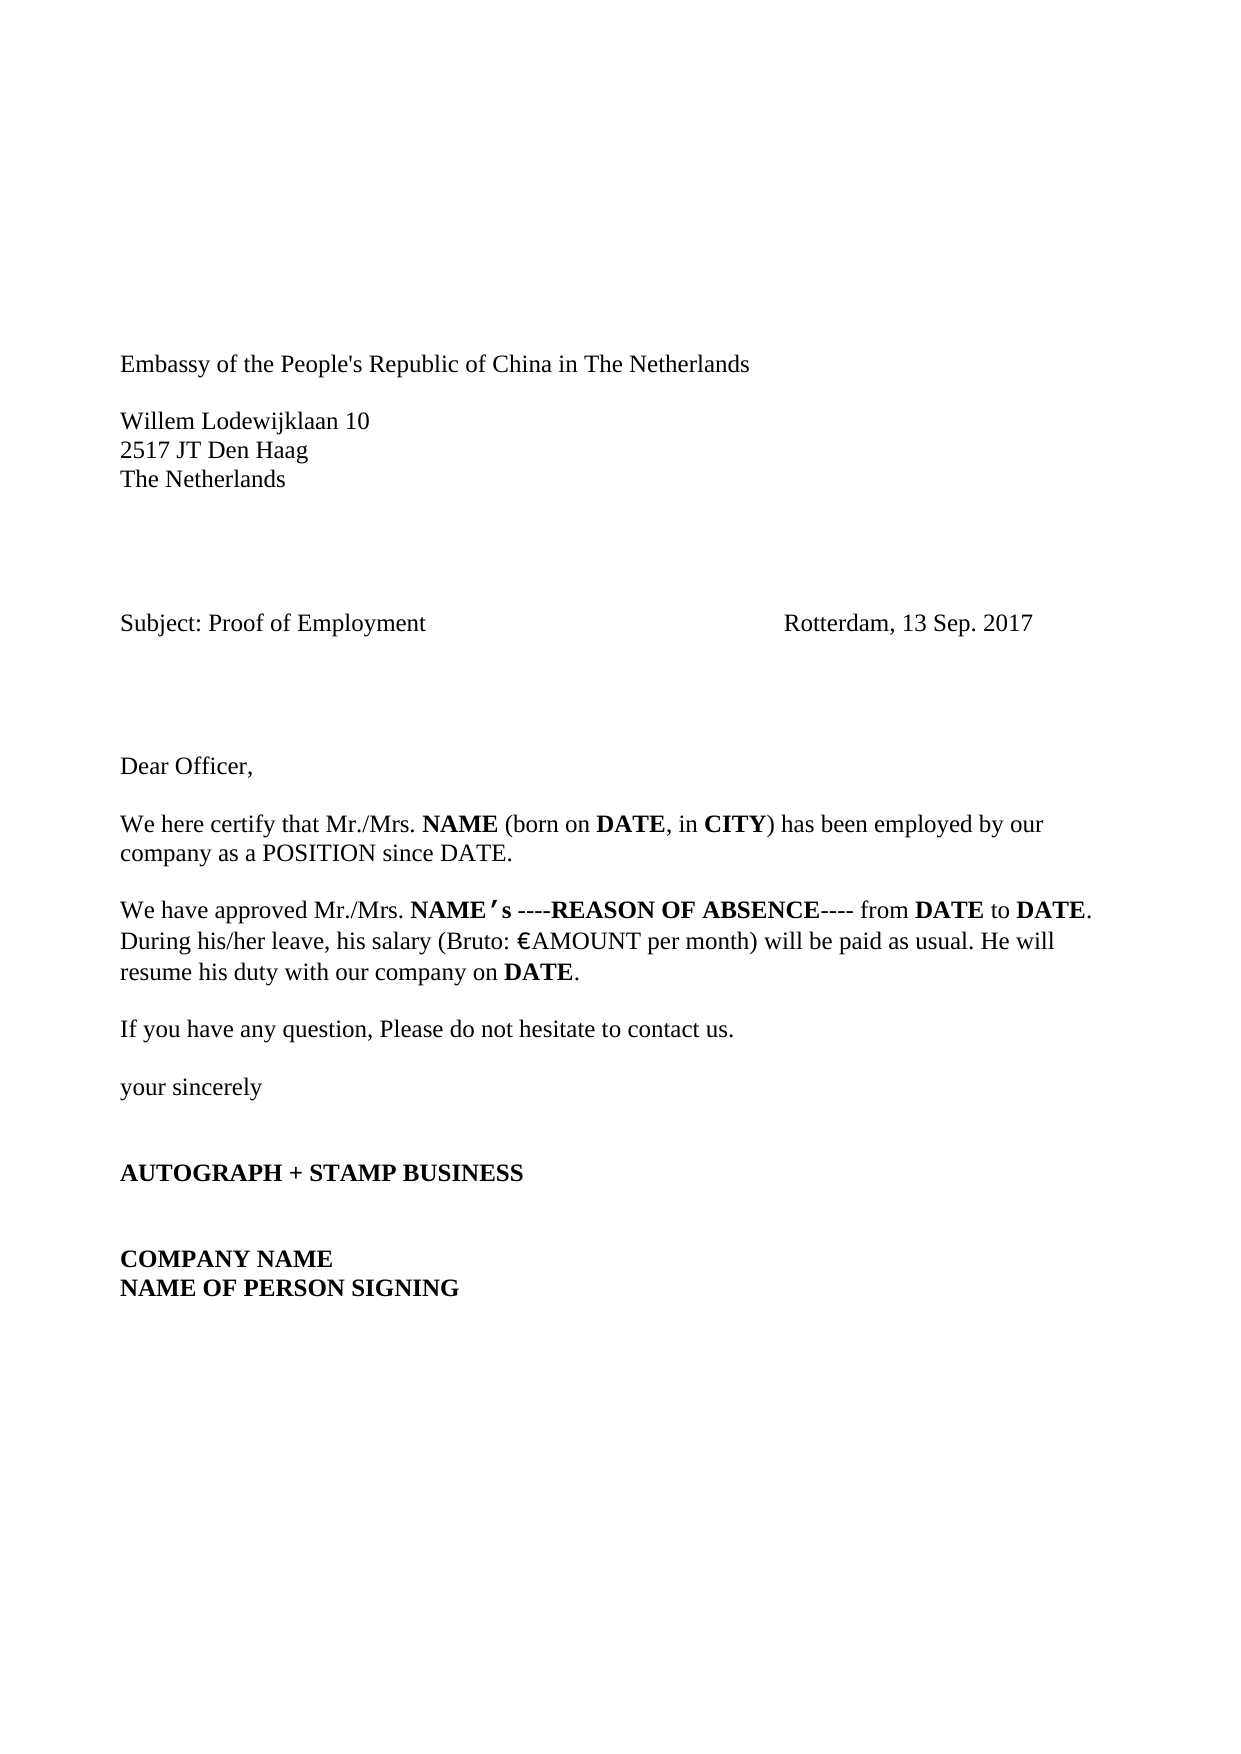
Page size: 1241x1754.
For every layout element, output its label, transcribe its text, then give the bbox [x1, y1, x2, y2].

text NAME OF PERSON SIGNING [120, 1273, 1120, 1302]
text AUTOGRAPH + STAMP BUSINESS [120, 1158, 1120, 1187]
text Dear Officer, [120, 751, 1120, 780]
text If you have any question, Please do not hesitate to contact us. [120, 1014, 1120, 1043]
text We here certify that Mr./Mrs. NAME (born on DATE, in CITY) has been employed by our company as a POSITION since DATE. [120, 809, 1120, 866]
text We have approved Mr./Mrs. NAME’s ----REASON OF ABSENCE---- from DATE to DATE. During his/her leave, his salary (Bruto: €AMOUNT per month) will be paid as usual. He will resume his duty with our company on DATE. [120, 895, 1120, 986]
text COMPANY NAME [120, 1244, 1120, 1273]
text 2517 JT Den Haag [120, 435, 1120, 464]
text your sincerely [120, 1072, 1120, 1101]
text Subject: Proof of Employment Rotterdam, 13 Sep. 2017 [120, 608, 1120, 636]
text The Netherlands [120, 464, 1120, 493]
text Embassy of the People's Republic of China in The Netherlands [120, 349, 1120, 378]
text Willem Lodewijklaan 10 [120, 406, 1120, 435]
